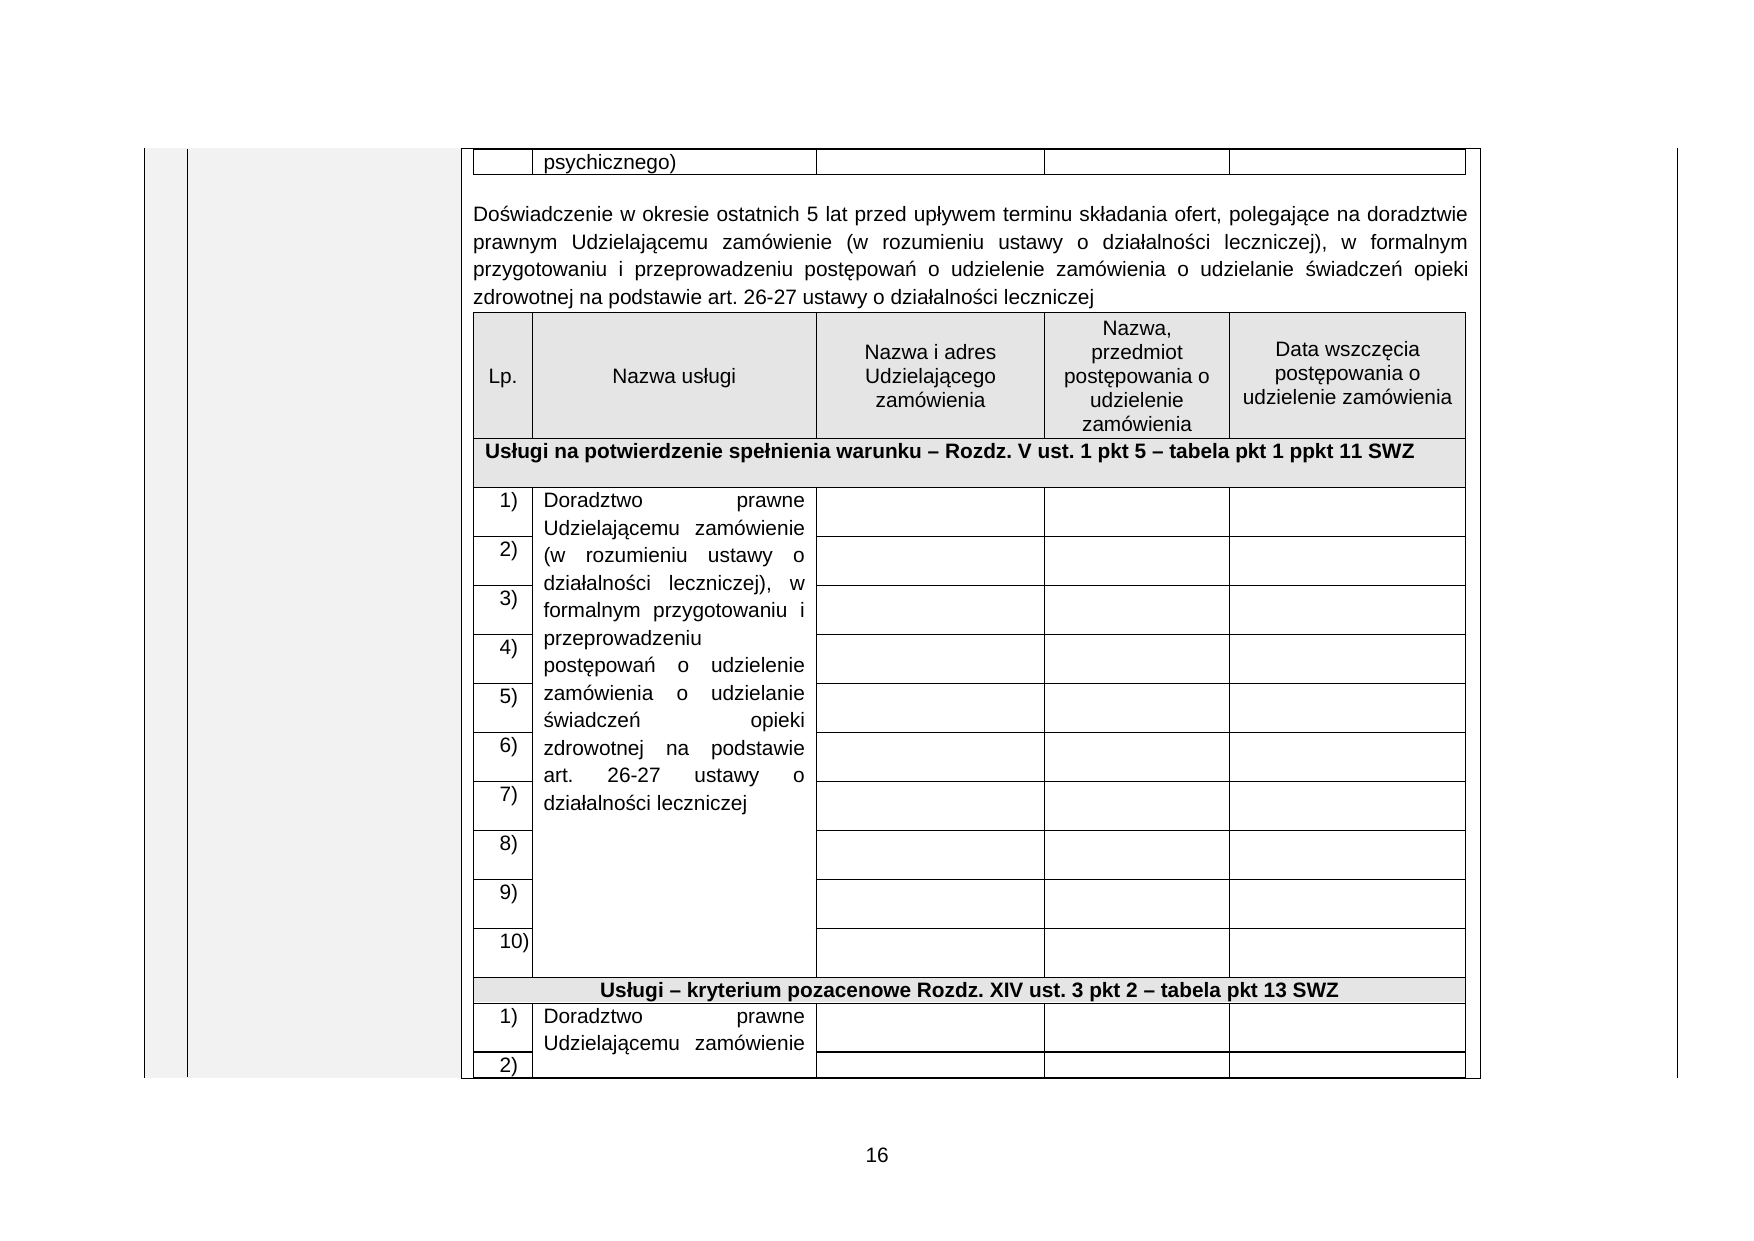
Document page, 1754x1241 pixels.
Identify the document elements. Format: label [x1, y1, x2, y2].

table_cell [462, 149, 1480, 1078]
